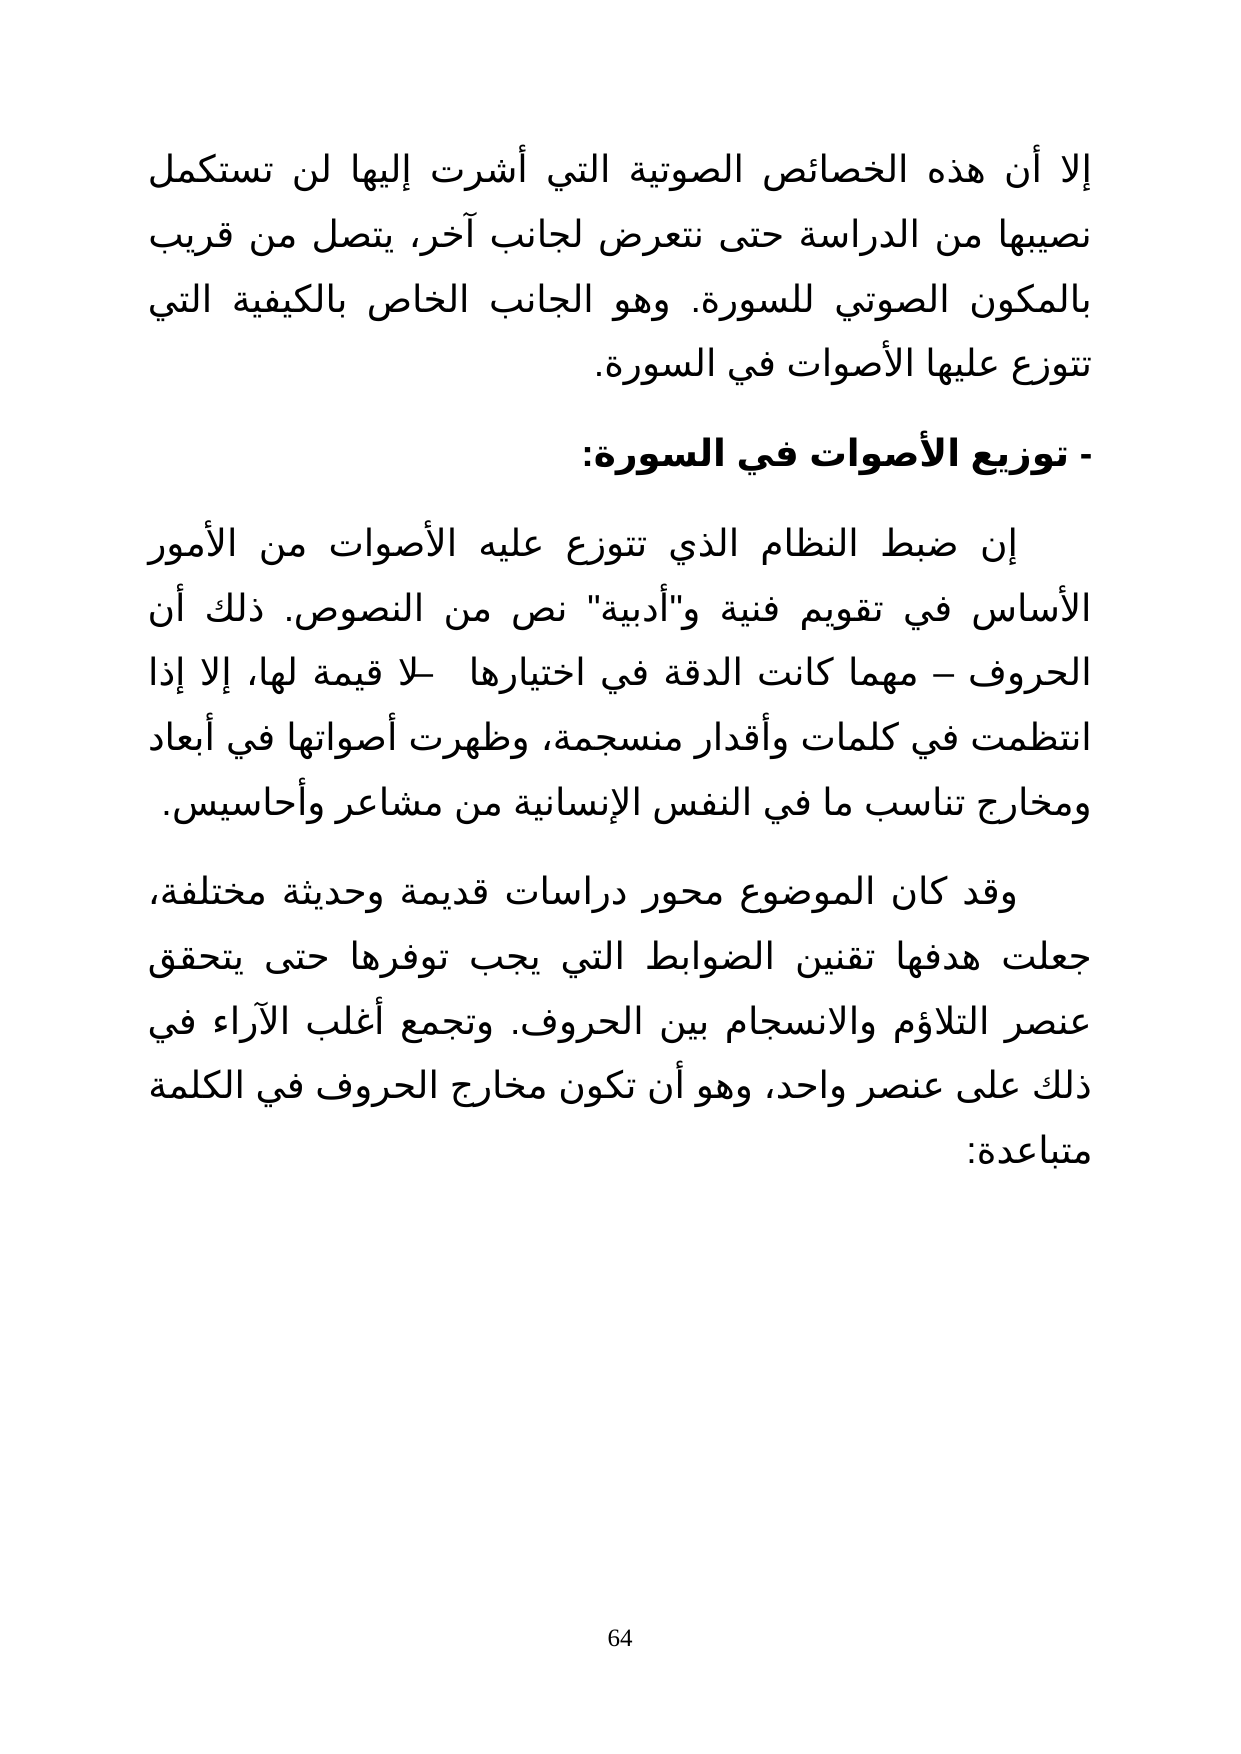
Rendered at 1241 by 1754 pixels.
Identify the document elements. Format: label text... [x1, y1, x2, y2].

subtitle وقد كان الموضوع محور دراسات قديمة وحديثة مختلفة، جعلت هدفها تقنين الضوابط التي يجب توفرها حتى يتحقق عنصر التلاؤم والانسجام بين الحروف. وتجمع أغلب الآراء في ذلك على عنصر واحد، وهو أن تكون مخارج الحروف في الكلمة متباعدة: [148, 869, 1093, 1171]
subtitle إن ضبط النظام الذي تتوزع عليه الأصوات من الأمور الأساس في تقويم فنية و"أدبية" نص من النصوص. ذلك أن الحروف – مهما كانت الدقة في اختيارها – لا قيمة لها، إلا إذا انتظمت في كلمات وأقدار منسجمة، وظهرت أصواتها في أبعاد ومخارج تناسب ما في النفس الإنسانية من مشاعر وأحاسيس. [148, 521, 1093, 823]
subtitle - توزيع الأصوات في السورة: [148, 431, 1093, 474]
subtitle إلا أن هذه الخصائص الصوتية التي أشرت إليها لن تستكمل نصيبها من الدراسة حتى نتعرض لجانب آخر، يتصل من قريب بالمكون الصوتي للسورة. وهو الجانب الخاص بالكيفية التي تتوزع عليها الأصوات في السورة. [148, 148, 1093, 385]
